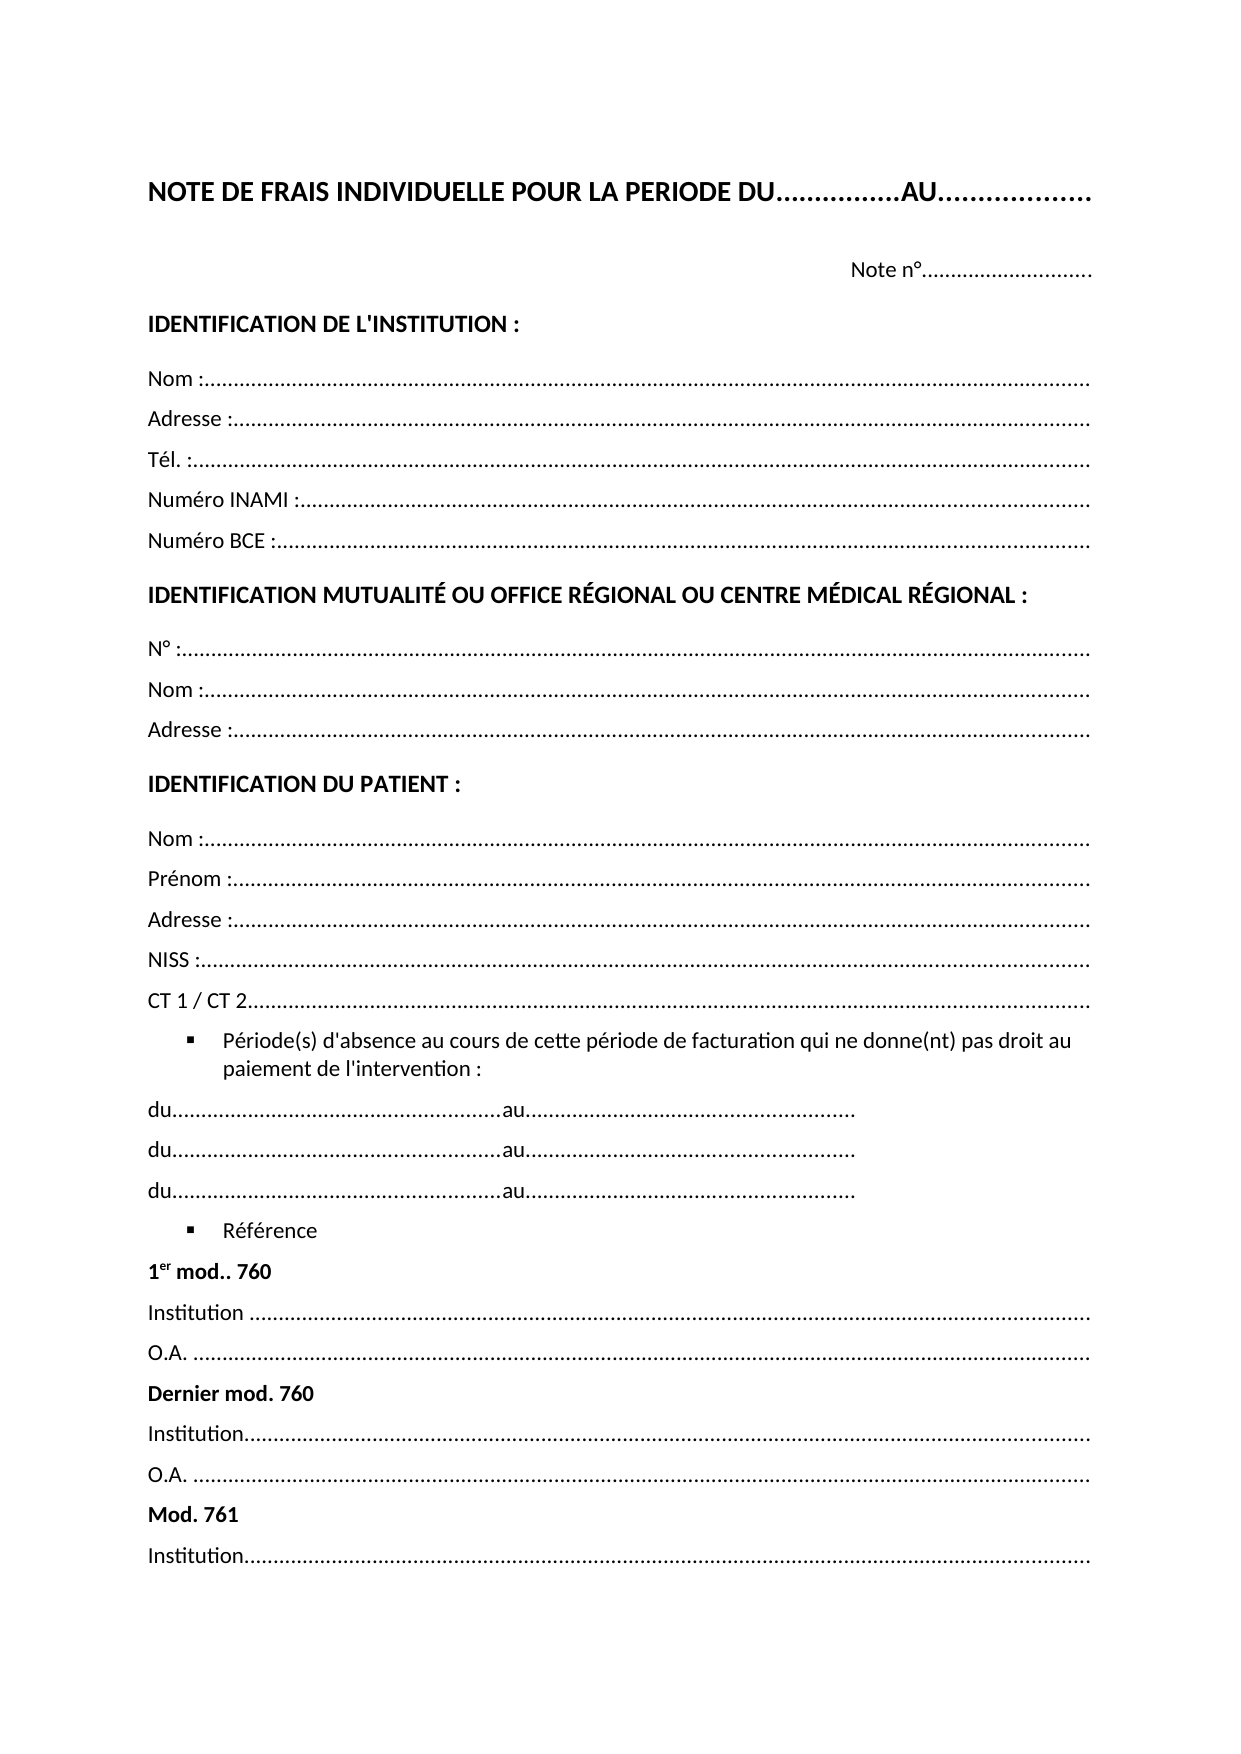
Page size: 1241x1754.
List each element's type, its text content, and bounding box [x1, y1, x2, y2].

text Institution [148, 1541, 1092, 1569]
text O.A. [148, 1460, 1092, 1488]
text du au [148, 1136, 1092, 1163]
text Institution [148, 1419, 1092, 1447]
text Adresse : [148, 404, 1092, 432]
subtitle NOTE DE FRAIS INDIVIDUELLE POUR LA PERIODE DU au [148, 173, 1092, 208]
text Mod. 761 [148, 1500, 1092, 1528]
text du au [148, 1176, 1092, 1204]
list Référence [185, 1217, 1092, 1244]
text Numéro BCE : [148, 526, 1092, 554]
text Nom : [148, 824, 1092, 852]
text O.A. [148, 1338, 1092, 1366]
text Adresse : [148, 715, 1092, 743]
text Dernier mod. 760 [148, 1379, 1092, 1407]
subtitle Identification du patient : [148, 768, 1092, 799]
text Note n° . [148, 255, 1092, 283]
text Nom : [148, 675, 1092, 703]
text CT 1 / CT 2 [148, 986, 1092, 1014]
text NISS : [148, 945, 1092, 973]
subtitle Identification Mutualité ou Office régional ou Centre Médical régional : [148, 579, 1092, 609]
text N° : [148, 634, 1092, 662]
text Nom : [148, 364, 1092, 392]
text Adresse : [148, 905, 1092, 933]
text 1er mod.. 760 [148, 1257, 1092, 1285]
text Tél. : [148, 445, 1092, 473]
text Prénom : [148, 864, 1092, 892]
subtitle Identification de l'institution : [148, 308, 1092, 339]
text Numéro INAMI : [148, 485, 1092, 513]
list Période(s) d'absence au cours de cette période de facturation qui ne donne(nt) pas droit au paiement de l'intervention : [185, 1026, 1092, 1082]
text du au [148, 1095, 1092, 1123]
text Institution [148, 1298, 1092, 1326]
